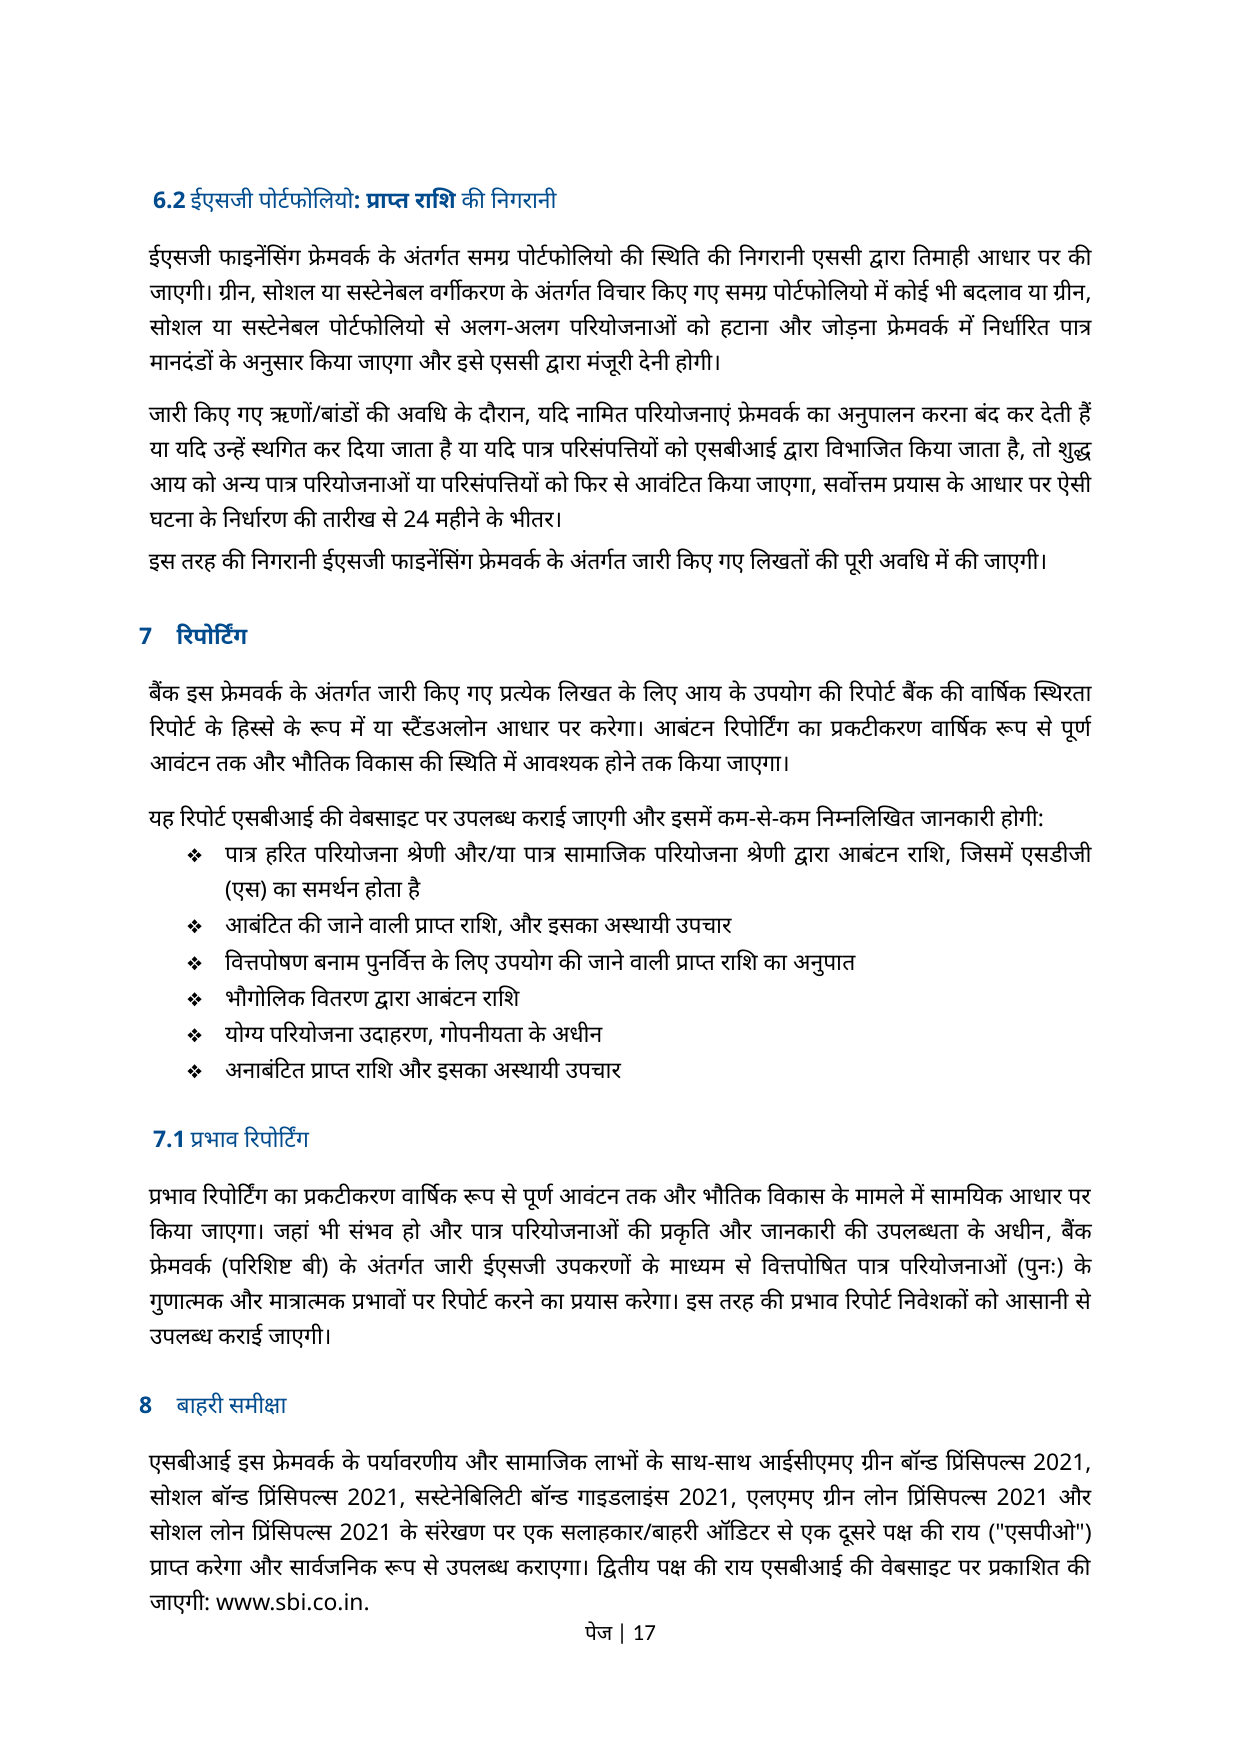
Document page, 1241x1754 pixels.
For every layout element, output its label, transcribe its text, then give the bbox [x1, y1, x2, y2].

list योग्य परियोजना उदाहरण, गोपनीयता के अधीन [187, 1017, 1091, 1049]
list भौगोलिक वितरण द्वारा आबंटन राशि [187, 981, 1091, 1013]
text इस तरह की निगरानी ईएसजी फाइनेंसिंग फ्रेमवर्क के अंतर्गत जारी किए गए लिखतों की पूरी अवधि में की जाएगी। [148, 544, 1091, 576]
subtitle प्रभाव रिपोर्टिंग [153, 1123, 1024, 1154]
list अनाबंटित प्राप्त राशि और इसका अस्थायी उपचार [187, 1053, 1091, 1085]
text प्रभाव रिपोर्टिंग का प्रकटीकरण वार्षिक रूप से पूर्ण आवंटन तक और भौतिक विकास के मामले में सामयिक आधार पर किया जाएगा। जहां भी संभव हो और पात्र परियोजनाओं की प्रकृति और जानकारी की उपलब्धता के अधीन, बैंक फ्रेमवर्क (परिशिष्ट बी) के अंतर्गत जारी ईएसजी उपकरणों के माध्यम से वित्तपोषित पात्र परियोजनाओं (पुनः) के गुणात्मक और मात्रात्मक प्रभावों पर रिपोर्ट करने का प्रयास करेगा। इस तरह की प्रभाव रिपोर्ट निवेशकों को आसानी से उपलब्ध कराई जाएगी। [148, 1180, 1091, 1351]
subtitle रिपोर्टिंग [139, 620, 1024, 651]
subtitle ईएसजी पोर्टफोलियो: प्राप्त राशि की निगरानी [153, 183, 1024, 215]
subtitle बाहरी समीक्षा [139, 1389, 1024, 1420]
text बैंक इस फ्रेमवर्क के अंतर्गत जारी किए गए प्रत्येक लिखत के लिए आय के उपयोग की रिपोर्ट बैंक की वार्षिक स्थिरता रिपोर्ट के हिस्से के रूप में या स्टैंडअलोन आधार पर करेगा। आबंटन रिपोर्टिंग का प्रकटीकरण वार्षिक रूप से पूर्ण आवंटन तक और भौतिक विकास की स्थिति में आवश्यक होने तक किया जाएगा। [148, 677, 1091, 778]
list पात्र हरित परियोजना श्रेणी और/या पात्र सामाजिक परियोजना श्रेणी द्वारा आबंटन राशि, जिसमें एसडीजी (एस) का समर्थन होता है [187, 838, 1091, 904]
list वित्तपोषण बनाम पुनर्वित्त के लिए उपयोग की जाने वाली प्राप्त राशि का अनुपात [187, 945, 1091, 977]
list आबंटित की जाने वाली प्राप्त राशि, और इसका अस्थायी उपचार [187, 909, 1091, 941]
text ईएसजी फाइनेंसिंग फ्रेमवर्क के अंतर्गत समग्र पोर्टफोलियो की स्थिति की निगरानी एससी द्वारा तिमाही आधार पर की जाएगी। ग्रीन, सोशल या सस्टेनेबल वर्गीकरण के अंतर्गत विचार किए गए समग्र पोर्टफोलियो में कोई भी बदलाव या ग्रीन, सोशल या सस्टेनेबल पोर्टफोलियो से अलग-अलग परियोजनाओं को हटाना और जोड़ना फ्रेमवर्क में निर्धारित पात्र मानदंडों के अनुसार किया जाएगा और इसे एससी द्वारा मंजूरी देनी होगी। [148, 241, 1091, 377]
text जारी किए गए ऋणों/बांडों की अवधि के दौरान, यदि नामित परियोजनाएं फ्रेमवर्क का अनुपालन करना बंद कर देती हैं या यदि उन्हें स्थगित कर दिया जाता है या यदि पात्र परिसंपत्तियों को एसबीआई द्वारा विभाजित किया जाता है, तो शुद्ध आय को अन्य पात्र परियोजनाओं या परिसंपत्तियों को फिर से आवंटित किया जाएगा, सर्वोत्तम प्रयास के आधार पर ऐसी घटना के निर्धारण की तारीख से 24 महीने के भीतर। [148, 398, 1091, 534]
text यह रिपोर्ट एसबीआई की वेबसाइट पर उपलब्ध कराई जाएगी और इसमें कम-से-कम निम्नलिखित जानकारी होगी: [148, 802, 1091, 833]
text एसबीआई इस फ्रेमवर्क के पर्यावरणीय और सामाजिक लाभों के साथ-साथ आईसीएमए ग्रीन बॉन्ड प्रिंसिपल्स 2021, सोशल बॉन्ड प्रिंसिपल्स 2021, सस्टेनेबिलिटी बॉन्ड गाइडलाइंस 2021, एलएमए ग्रीन लोन प्रिंसिपल्स 2021 और सोशल लोन प्रिंसिपल्स 2021 के संरेखण पर एक सलाहकार/बाहरी ऑडिटर से एक दूसरे पक्ष की राय ("एसपीओ") प्राप्त करेगा और सार्वजनिक रूप से उपलब्ध कराएगा। द्वितीय पक्ष की राय एसबीआई की वेबसाइट पर प्रकाशित की जाएगी: www.sbi.co.in. [148, 1446, 1091, 1617]
